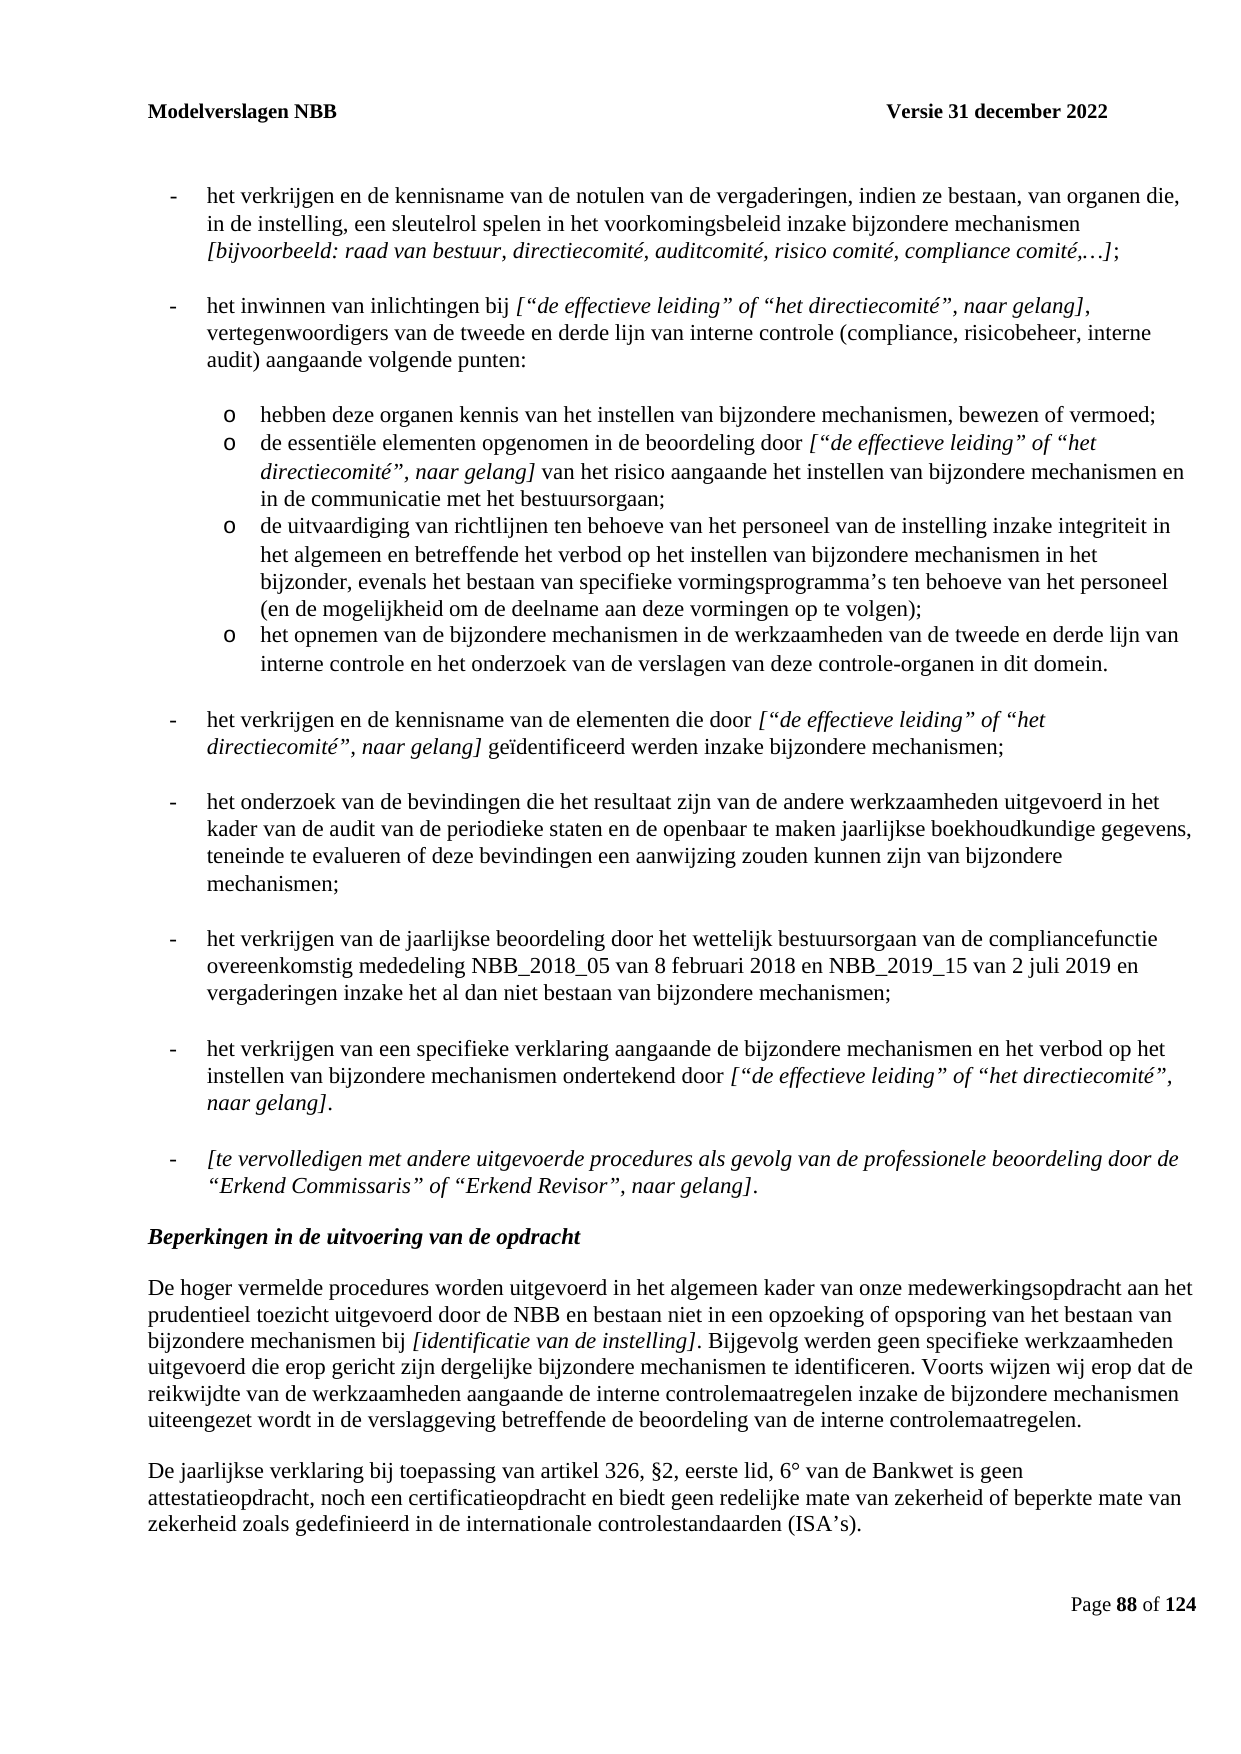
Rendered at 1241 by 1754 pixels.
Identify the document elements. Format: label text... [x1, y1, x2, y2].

list het verkrijgen van de jaarlijkse beoordeling door het wettelijk bestuursorgaan van de compliancefunctie overeenkomstig mededeling NBB_2018_05 van 8 februari 2018 en NBB_2019_15 van 2 juli 2019 en vergaderingen inzake het al dan niet bestaan van bijzondere mechanismen; [169, 924, 1196, 1006]
list het verkrijgen en de kennisname van de notulen van de vergaderingen, indien ze bestaan, van organen die, in de instelling, een sleutelrol spelen in het voorkomingsbeleid inzake bijzondere mechanismen [bijvoorbeeld: raad van bestuur, directiecomité, auditcomité, risico comité, compliance comité,…]; [169, 182, 1196, 263]
list hebben deze organen kennis van het instellen van bijzondere mechanismen, bewezen of vermoed; [223, 401, 1196, 429]
text De jaarlijkse verklaring bij toepassing van artikel 326, §2, eerste lid, 6° van de Bankwet is geen attestatieopdracht, noch een certificatieopdracht en biedt geen redelijke mate van zekerheid of beperkte mate van zekerheid zoals gedefinieerd in de internationale controlestandaarden (ISA’s). [148, 1457, 1196, 1537]
list het verkrijgen van een specifieke verklaring aangaande de bijzondere mechanismen en het verbod op het instellen van bijzondere mechanismen ondertekend door [“de effectieve leiding” of “het directiecomité”, naar gelang]. [169, 1034, 1196, 1115]
list het onderzoek van de bevindingen die het resultaat zijn van de andere werkzaamheden uitgevoerd in het kader van de audit van de periodieke staten en de openbaar te maken jaarlijkse boekhoudkundige gegevens, teneinde te evalueren of deze bevindingen een aanwijzing zouden kunnen zijn van bijzondere mechanismen; [169, 788, 1196, 896]
list het verkrijgen en de kennisname van de elementen die door [“de effectieve leiding” of “het directiecomité”, naar gelang] geïdentificeerd werden inzake bijzondere mechanismen; [169, 705, 1196, 759]
list de uitvaardiging van richtlijnen ten behoeve van het personeel van de instelling inzake integriteit in het algemeen en betreffende het verbod op het instellen van bijzondere mechanismen in het bijzonder, evenals het bestaan van specifieke vormingsprogramma’s ten behoeve van het personeel (en de mogelijkheid om de deelname aan deze vormingen op te volgen); [223, 512, 1196, 621]
text De hoger vermelde procedures worden uitgevoerd in het algemeen kader van onze medewerkingsopdracht aan het prudentieel toezicht uitgevoerd door de NBB en bestaan niet in een opzoeking of opsporing van het bestaan van bijzondere mechanismen bij [identificatie van de instelling]. Bijgevolg werden geen specifieke werkzaamheden uitgevoerd die erop gericht zijn dergelijke bijzondere mechanismen te identificeren. Voorts wijzen wij erop dat de reikwijdte van de werkzaamheden aangaande de interne controlemaatregelen inzake de bijzondere mechanismen uiteengezet wordt in de verslaggeving betreffende de beoordeling van de interne controlemaatregelen. [148, 1274, 1196, 1432]
list het opnemen van de bijzondere mechanismen in de werkzaamheden van de tweede en derde lijn van interne controle en het onderzoek van de verslagen van deze controle-organen in dit domein. [223, 621, 1196, 677]
list het inwinnen van inlichtingen bij [“de effectieve leiding” of “het directiecomité”, naar gelang], vertegenwoordigers van de tweede en derde lijn van interne controle (compliance, risicobeheer, interne audit) aangaande volgende punten: [169, 292, 1196, 373]
list [te vervolledigen met andere uitgevoerde procedures als gevolg van de professionele beoordeling door de “Erkend Commissaris” of “Erkend Revisor”, naar gelang]. [169, 1144, 1196, 1198]
list de essentiële elementen opgenomen in de beoordeling door [“de effectieve leiding” of “het directiecomité”, naar gelang] van het risico aangaande het instellen van bijzondere mechanismen en in de communicatie met het bestuursorgaan; [223, 429, 1196, 512]
text Beperkingen in de uitvoering van de opdracht [148, 1223, 1196, 1249]
